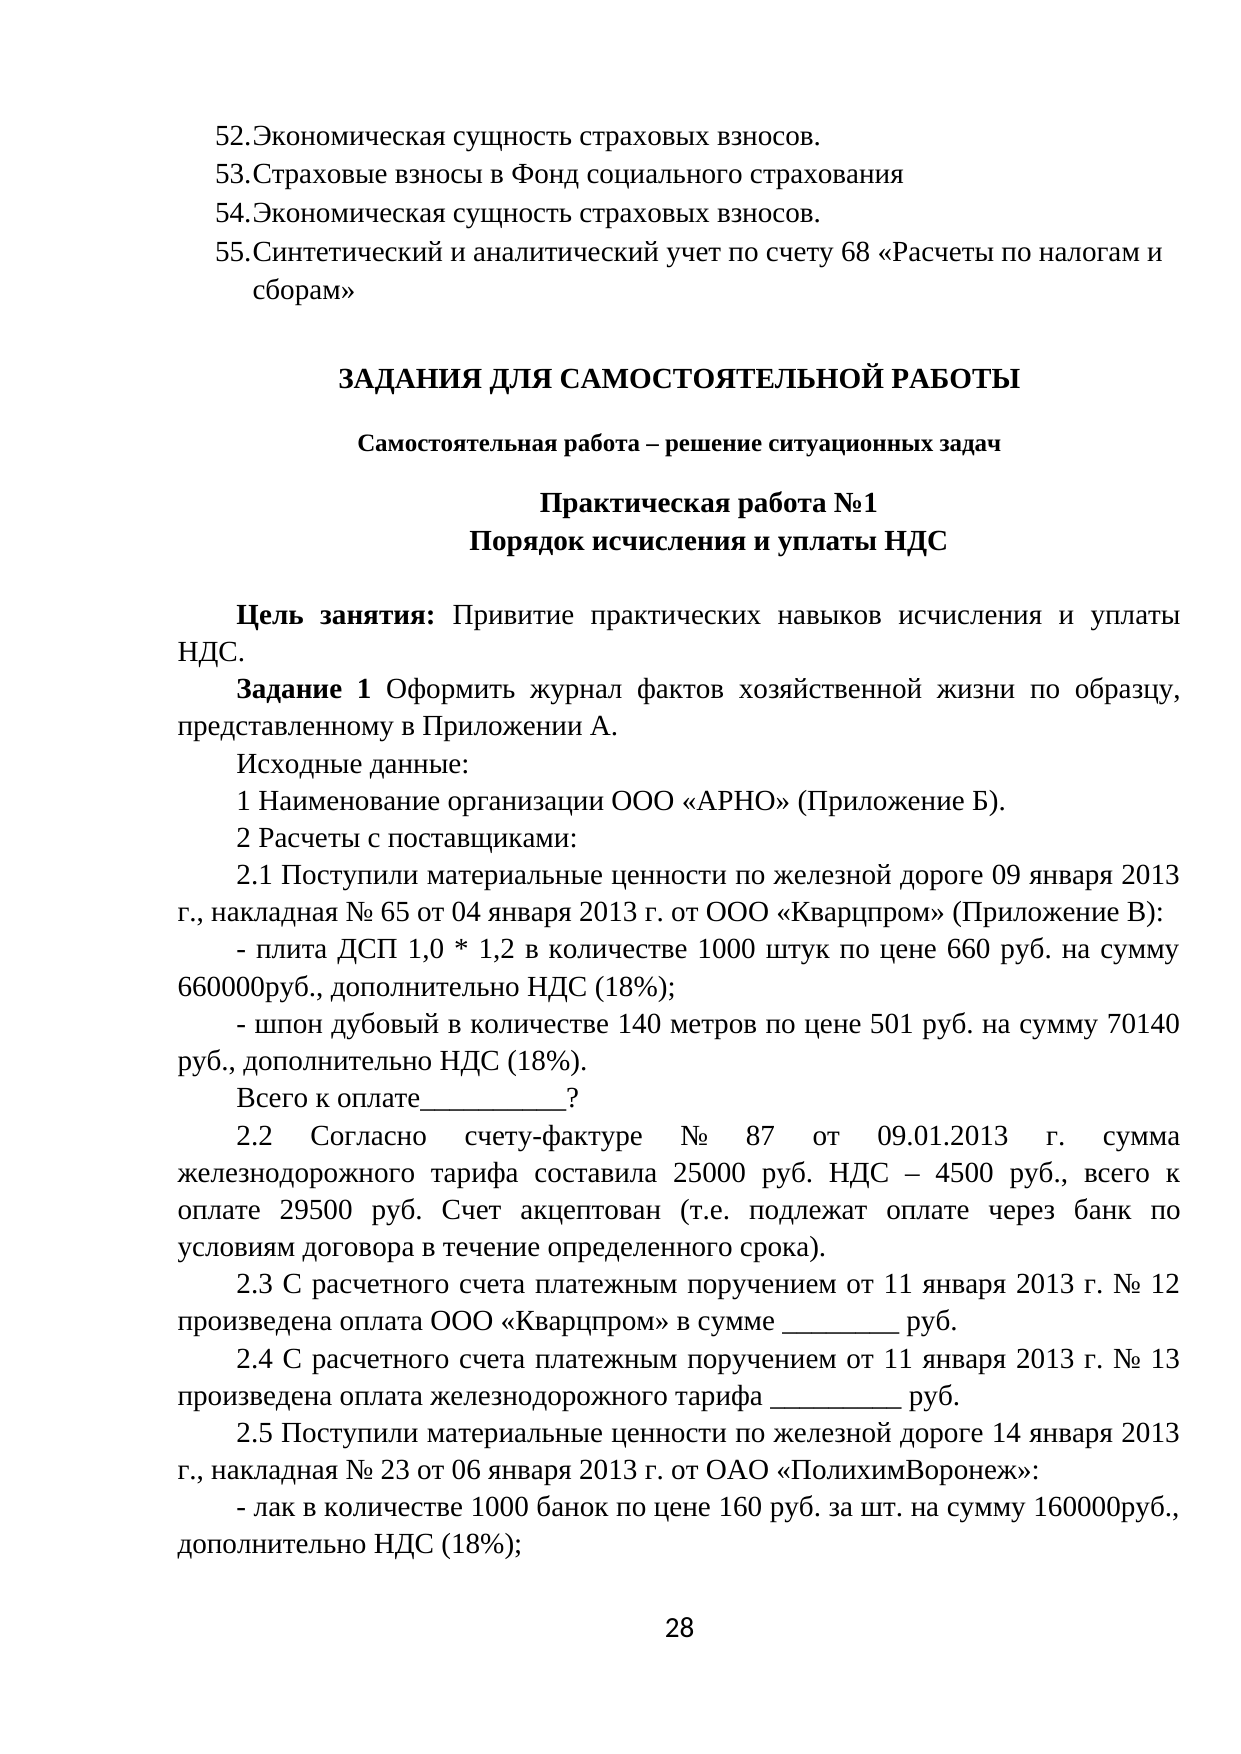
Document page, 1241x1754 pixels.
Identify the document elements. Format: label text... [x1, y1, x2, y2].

subtitle ЗАДАНИЯ ДЛЯ САМОСТОЯТЕЛЬНОЙ РАБОТЫ [177, 361, 1181, 394]
text Самостоятельная работа – решение ситуационных задач [177, 428, 1181, 457]
text - шпон дубовый в количестве 140 метров по цене 501 руб. на сумму 70140 руб., дополнительно НДС (18%). [177, 1006, 1181, 1077]
text Практическая работа №1 [177, 485, 1181, 519]
text - лак в количестве 1000 банок по цене 160 руб. за шт. на сумму 160000руб., дополнительно НДС (18%); [177, 1489, 1181, 1560]
list Экономическая сущность страховых взносов. [215, 118, 1181, 152]
text 2.5 Поступили материальные ценности по железной дороге 14 января 2013 г., накладная № 23 от 06 января 2013 г. от ОАО «ПолихимВоронеж»: [177, 1415, 1181, 1486]
text 2.3 С расчетного счета платежным поручением от 11 января 2013 г. № 12 произведена оплата ООО «Кварцпром» в сумме ________ руб. [177, 1266, 1181, 1337]
text 2 Расчеты с поставщиками: [177, 820, 1181, 854]
list Синтетический и аналитический учет по счету 68 «Расчеты по налогам и сборам» [215, 234, 1181, 306]
text 2.2 Согласно счету-фактуре № 87 от 09.01.2013 г. сумма железнодорожного тарифа составила 25000 руб. НДС – 4500 руб., всего к оплате 29500 руб. Счет акцептован (т.е. подлежат оплате через банк по условиям договора в течение определенного срока). [177, 1118, 1181, 1263]
list Страховые взносы в Фонд социального страхования [215, 157, 1181, 190]
text Исходные данные: [177, 746, 1181, 779]
text Всего к оплате__________? [177, 1080, 1181, 1114]
text 2.4 С расчетного счета платежным поручением от 11 января 2013 г. № 13 произведена оплата железнодорожного тарифа _________ руб. [177, 1341, 1181, 1411]
text Порядок исчисления и уплаты НДС [177, 523, 1181, 556]
text Задание 1 Оформить журнал фактов хозяйственной жизни по образцу, представленному в Приложении А. [177, 671, 1181, 742]
text - плита ДСП 1,0 * 1,2 в количестве 1000 штук по цене 660 руб. на сумму 660000руб., дополнительно НДС (18%); [177, 932, 1181, 1002]
text Цель занятия: Привитие практических навыков исчисления и уплаты НДС. [177, 597, 1181, 668]
text 1 Наименование организации ООО «АРНО» (Приложение Б). [177, 783, 1181, 816]
text 2.1 Поступили материальные ценности по железной дороге 09 января 2013 г., накладная № 65 от 04 января 2013 г. от ООО «Кварцпром» (Приложение В): [177, 857, 1181, 928]
list Экономическая сущность страховых взносов. [215, 195, 1181, 229]
